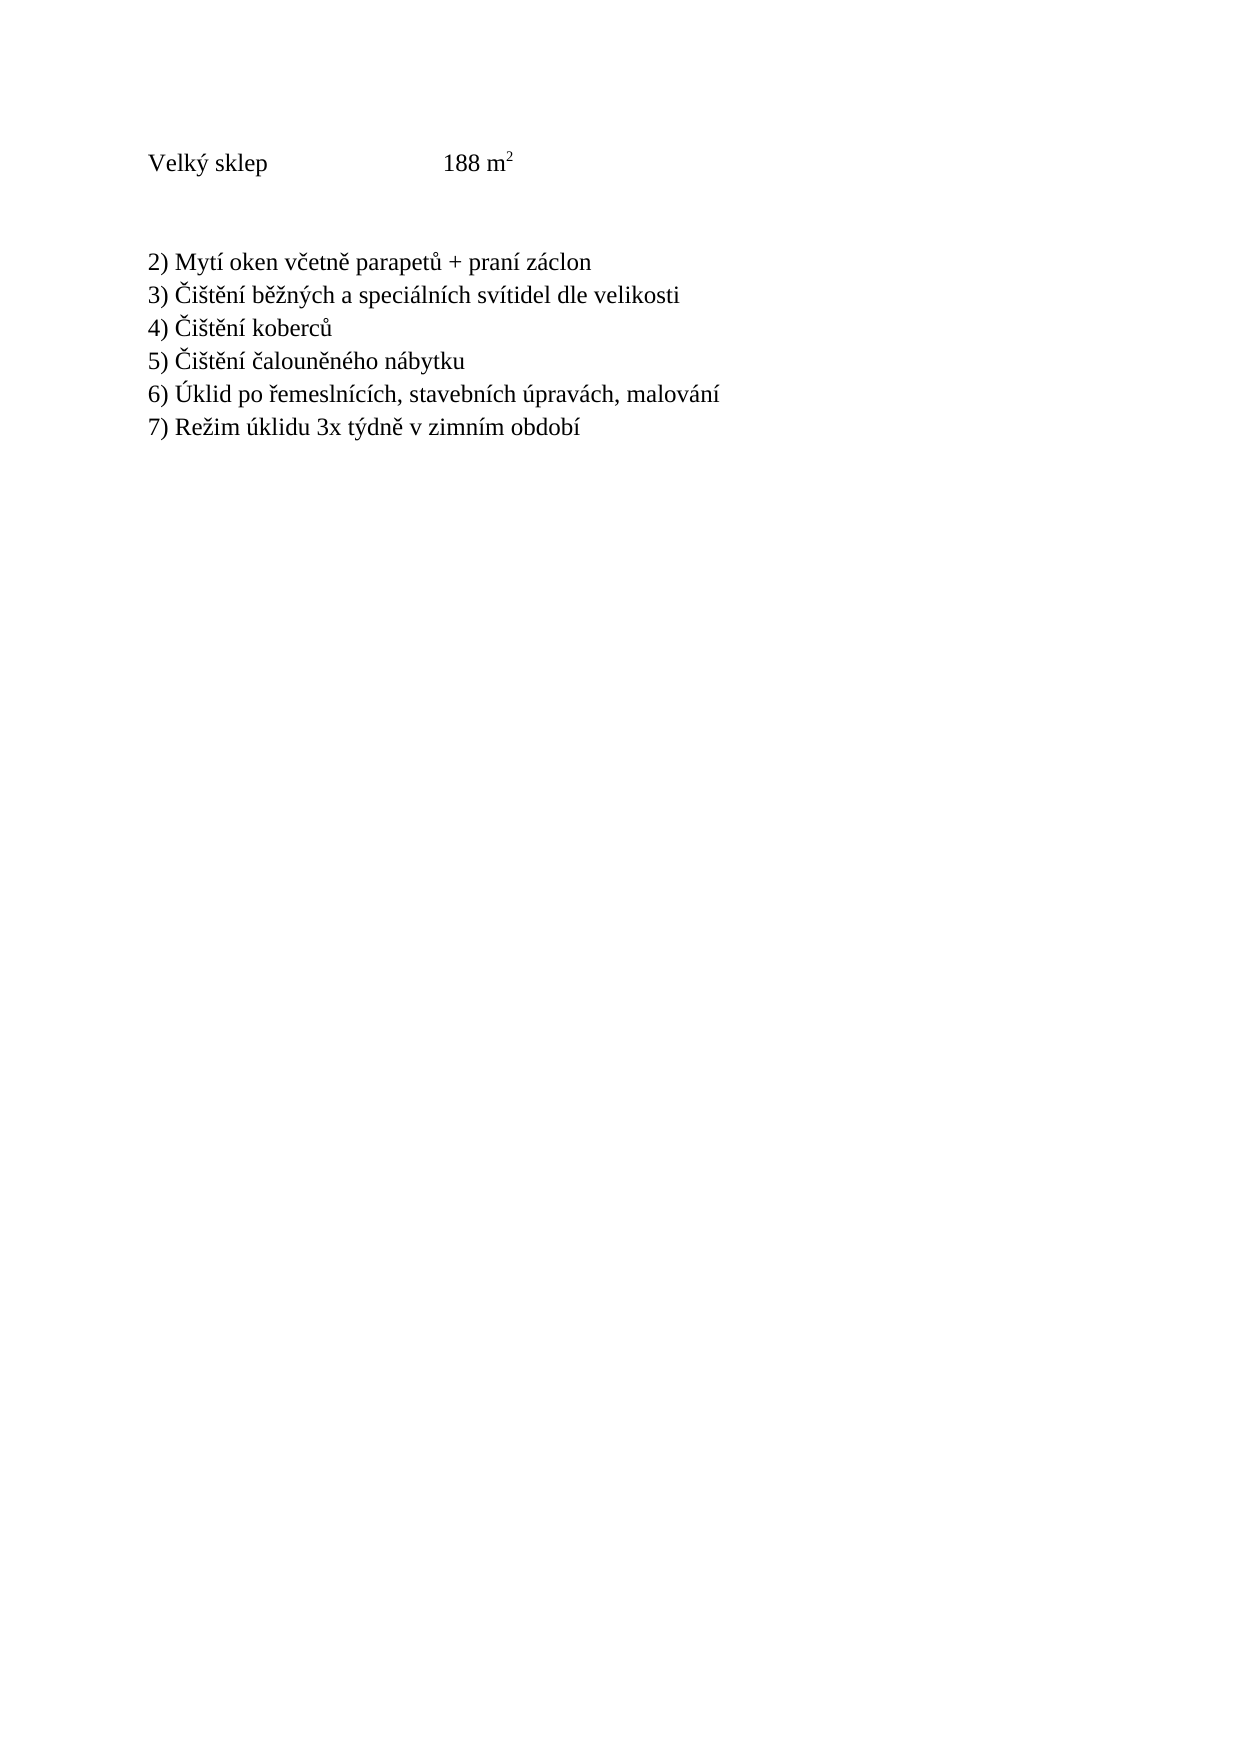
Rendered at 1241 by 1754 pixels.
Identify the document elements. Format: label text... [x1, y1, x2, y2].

text 3) Čištění běžných a speciálních svítidel dle velikosti [148, 280, 1093, 308]
text 2) Mytí oken včetně parapetů + praní záclon [148, 247, 1093, 275]
text 7) Režim úklidu 3x týdně v zimním období [148, 412, 1093, 441]
text 5) Čištění čalouněného nábytku [148, 346, 1093, 374]
text 4) Čištění koberců [148, 313, 1093, 341]
text 6) Úklid po řemeslnících, stavebních úpravách, malování [148, 379, 1093, 407]
text Velký sklep 188 m2 [148, 148, 1093, 176]
